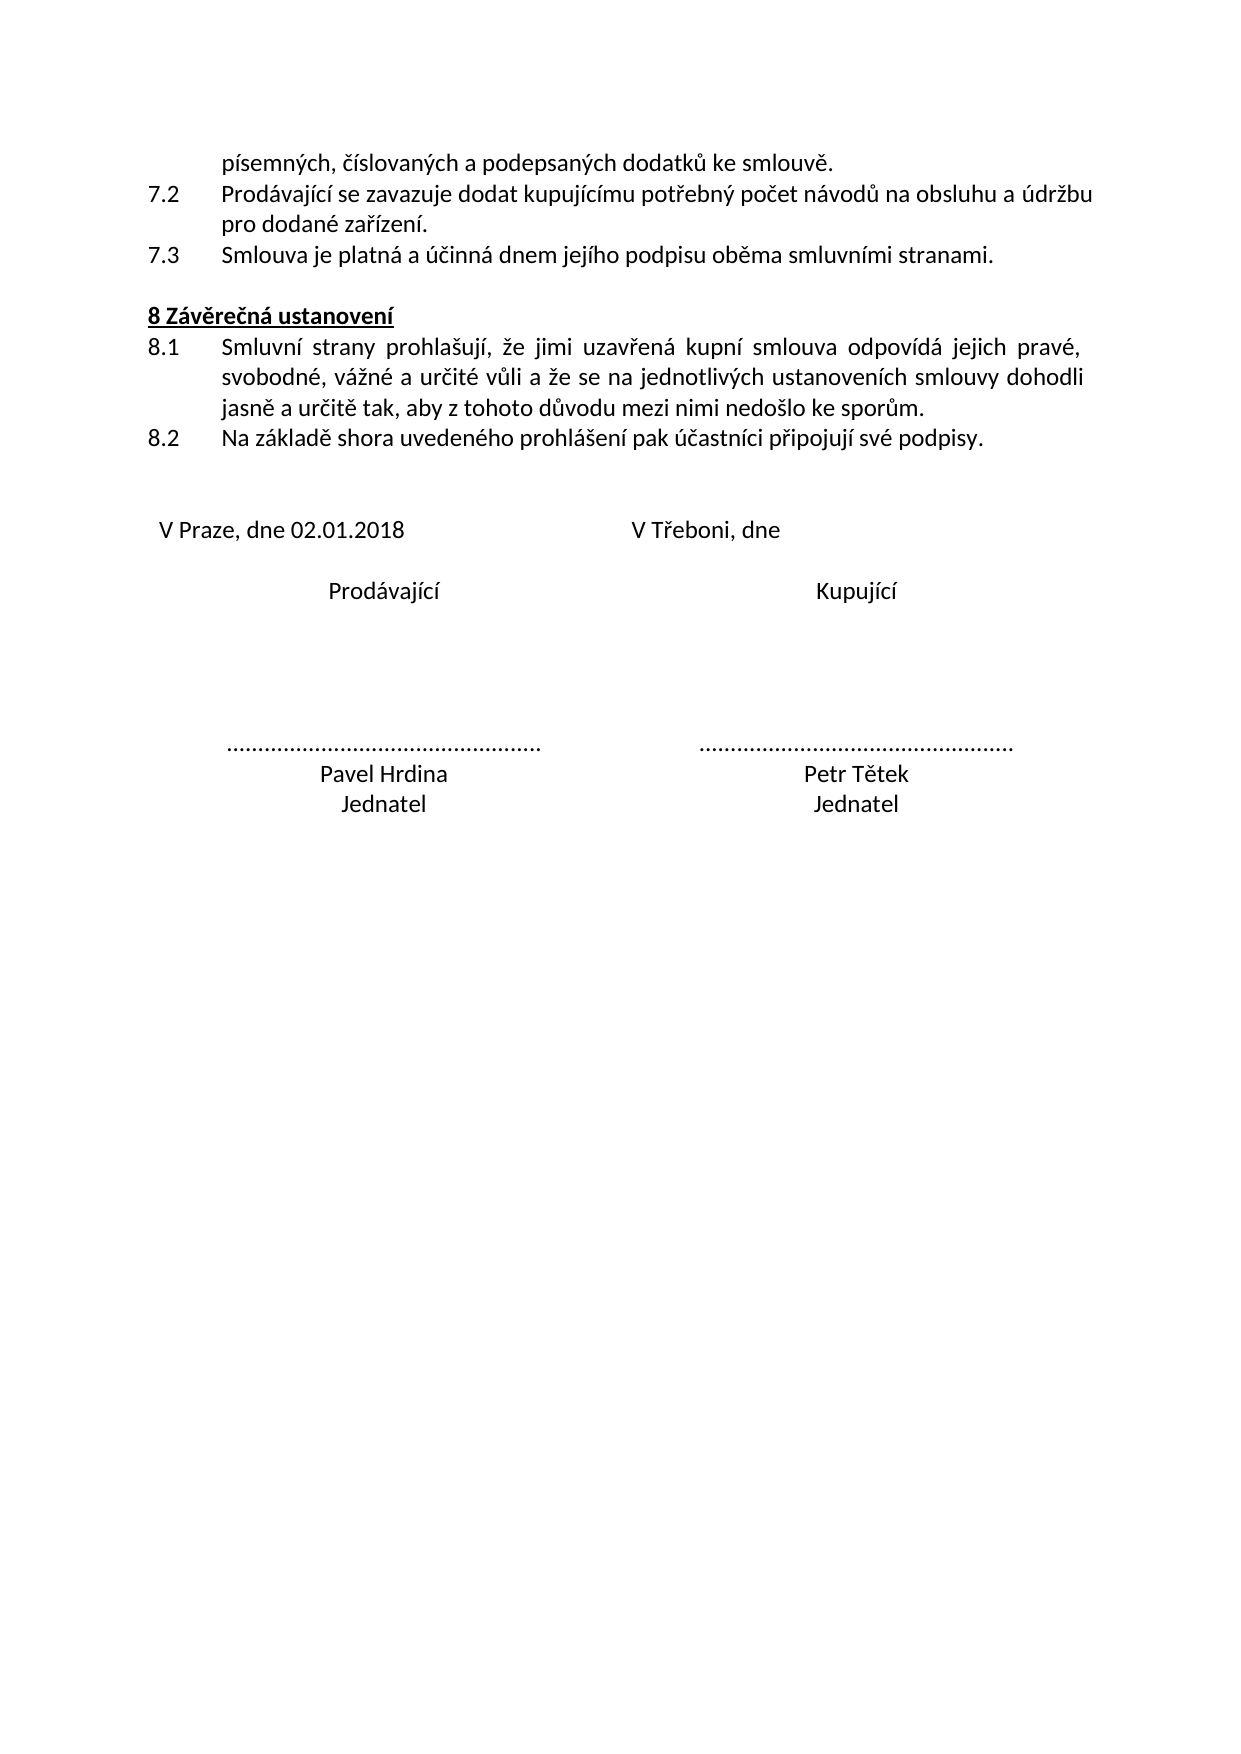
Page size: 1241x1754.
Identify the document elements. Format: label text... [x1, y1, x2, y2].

text 8.1 Smluvní strany prohlašují, že jimi uzavřená kupní smlouva odpovídá jejich pravé, svobodné, vážné a určité vůli a že se na jednotlivých ustanoveních smlouvy dohodli jasně a určitě tak, aby z tohoto důvodu mezi nimi nedošlo ke sporům. [148, 331, 1093, 422]
table_cell Jednatel [620, 789, 1093, 849]
text 7.2 Prodávající se zavazuje dodat kupujícímu potřebný počet návodů na obsluhu a údržbu pro dodané zařízení. [148, 178, 1093, 239]
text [148, 148, 1093, 178]
text 8 Závěrečná ustanovení [148, 300, 1093, 331]
table_cell Jednatel [148, 789, 620, 849]
text 8.2 Na základě shora uvedeného prohlášení pak účastníci připojují své podpisy. [148, 422, 1093, 453]
table_cell Kupující [620, 575, 1093, 605]
table_cell .................................................. [620, 605, 1093, 758]
table_cell .................................................. [148, 605, 620, 758]
table_cell Pavel Hrdina [148, 758, 620, 788]
table_header V Praze, dne 02.01.2018 [148, 514, 620, 575]
table_cell Prodávající [148, 575, 620, 605]
table_cell Petr Tětek [620, 758, 1093, 788]
text 7.3 Smlouva je platná a účinná dnem jejího podpisu oběma smluvními stranami. [148, 239, 1093, 270]
table_header V Třeboni, dne [620, 514, 1093, 575]
